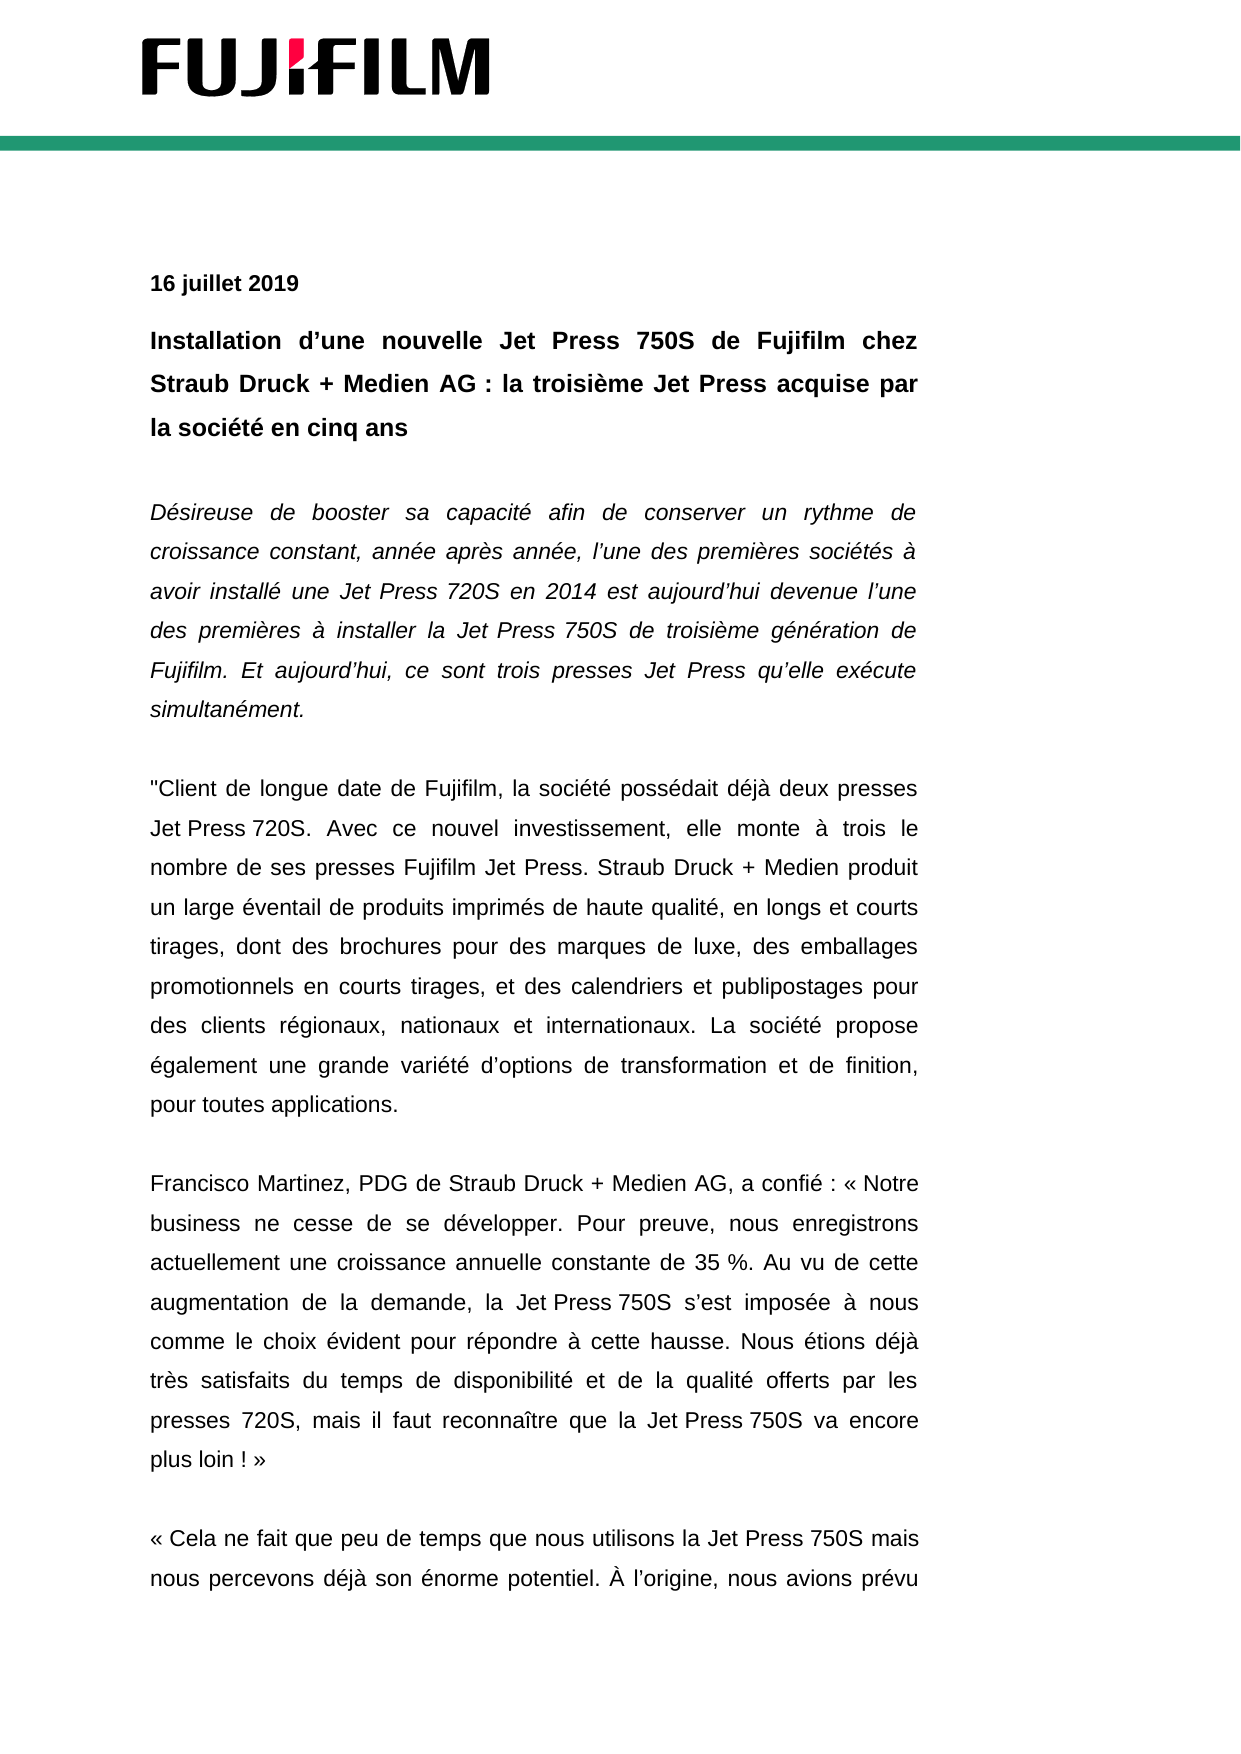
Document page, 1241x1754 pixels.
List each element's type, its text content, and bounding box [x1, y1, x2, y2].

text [150, 1525, 919, 1591]
text 16 juillet 2019 [150, 270, 919, 297]
text Francisco Martinez, PDG de Straub Druck + Medien AG, a confié : « Notre business ne cesse de se développer. Pour preuve, nous enregistrons actuellement une croissance annuelle constante de 35 %. Au vu de cette augmentation de la demande, la Jet Press 750S s’est imposée à nous comme le choix évident pour répondre à cette hausse. Nous étions déjà très satisfaits du temps de disponibilité et de la qualité offerts par les presses 720S, mais il faut reconnaître que la Jet Press 750S va encore plus loin ! » [150, 1170, 919, 1473]
text Désireuse de booster sa capacité afin de conserver un rythme de croissance constant, année après année, l’une des premières sociétés à avoir installé une Jet Press 720S en 2014 est aujourd’hui devenue l’une des premières à installer la Jet Press 750S de troisième génération de Fujifilm. Et aujourd’hui, ce sont trois presses Jet Press qu’elle exécute simultanément. [150, 499, 919, 723]
text Installation d’une nouvelle Jet Press 750S de Fujifilm chez Straub Druck + Medien AG : la troisième Jet Press acquise par la société en cinq ans [150, 326, 919, 441]
text "Client de longue date de Fujifilm, la société possédait déjà deux presses Jet Press 720S. Avec ce nouvel investissement, elle monte à trois le nombre de ses presses Fujifilm Jet Press. Straub Druck + Medien produit un large éventail de produits imprimés de haute qualité, en longs et courts tirages, dont des brochures pour des marques de luxe, des emballages promotionnels en courts tirages, et des calendriers et publipostages pour des clients régionaux, nationaux et internationaux. La société propose également une grande variété d’options de transformation et de finition, pour toutes applications. [150, 775, 919, 1117]
